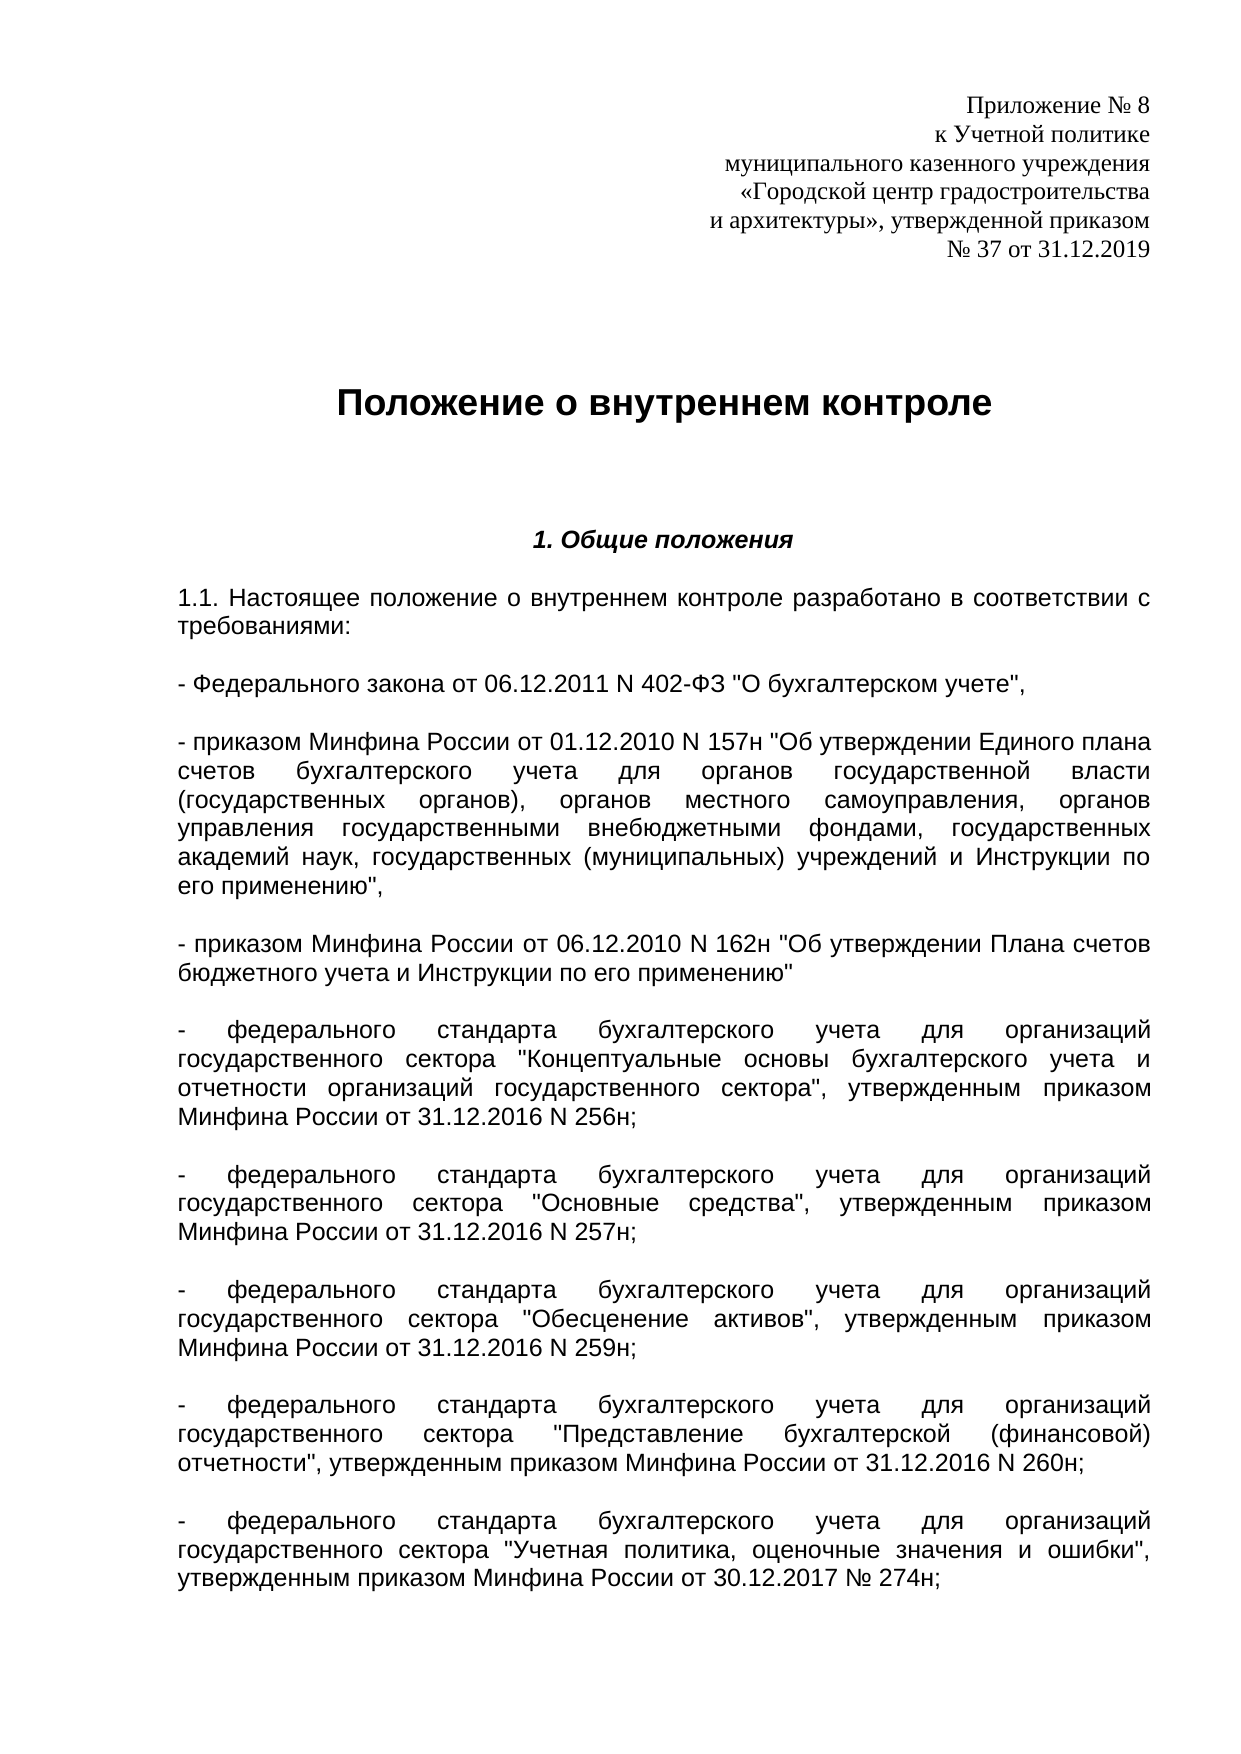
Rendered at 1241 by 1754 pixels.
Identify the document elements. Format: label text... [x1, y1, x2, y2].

text 1.1. Настоящее положение о внутреннем контроле разработано в соответствии с требованиями: [177, 583, 1152, 640]
text - приказом Минфина России от 01.12.2010 N 157н "Об утверждении Единого плана счетов бухгалтерского учета для органов государственной власти (государственных органов), органов местного самоуправления, органов управления государственными внебюджетными фондами, государственных академий наук, государственных (муниципальных) учреждений и Инструкции по его применению", [177, 727, 1152, 900]
subtitle 1. Общие положения [177, 525, 1152, 553]
text - федерального стандарта бухгалтерского учета для организаций государственного сектора "Учетная политика, оценочные значения и ошибки", утвержденным приказом Минфина России от 30.12.2017 № 274н; [177, 1506, 1152, 1592]
text - Федерального закона от 06.12.2011 N 402-ФЗ "О бухгалтерском учете", [177, 669, 1152, 698]
table_header Приложение № 8 к Учетной политике муниципального казенного учреждения «Городской центр градостроительства и архитектуры», утвержденной приказом № 37 от 31.12.2019 [177, 89, 1152, 351]
text - федерального стандарта бухгалтерского учета для организаций государственного сектора "Представление бухгалтерской (финансовой) отчетности", утвержденным приказом Минфина России от 31.12.2016 N 260н; [177, 1391, 1152, 1477]
text - федерального стандарта бухгалтерского учета для организаций государственного сектора "Обесценение активов", утвержденным приказом Минфина России от 31.12.2016 N 259н; [177, 1275, 1152, 1361]
text - федерального стандарта бухгалтерского учета для организаций государственного сектора "Концептуальные основы бухгалтерского учета и отчетности организаций государственного сектора", утвержденным приказом Минфина России от 31.12.2016 N 256н; [177, 1016, 1152, 1131]
text - федерального стандарта бухгалтерского учета для организаций государственного сектора "Основные средства", утвержденным приказом Минфина России от 31.12.2016 N 257н; [177, 1160, 1152, 1246]
text - приказом Минфина России от 06.12.2010 N 162н "Об утверждении Плана счетов бюджетного учета и Инструкции по его применению" [177, 929, 1152, 986]
subtitle Положение о внутреннем контроле [177, 380, 1152, 423]
